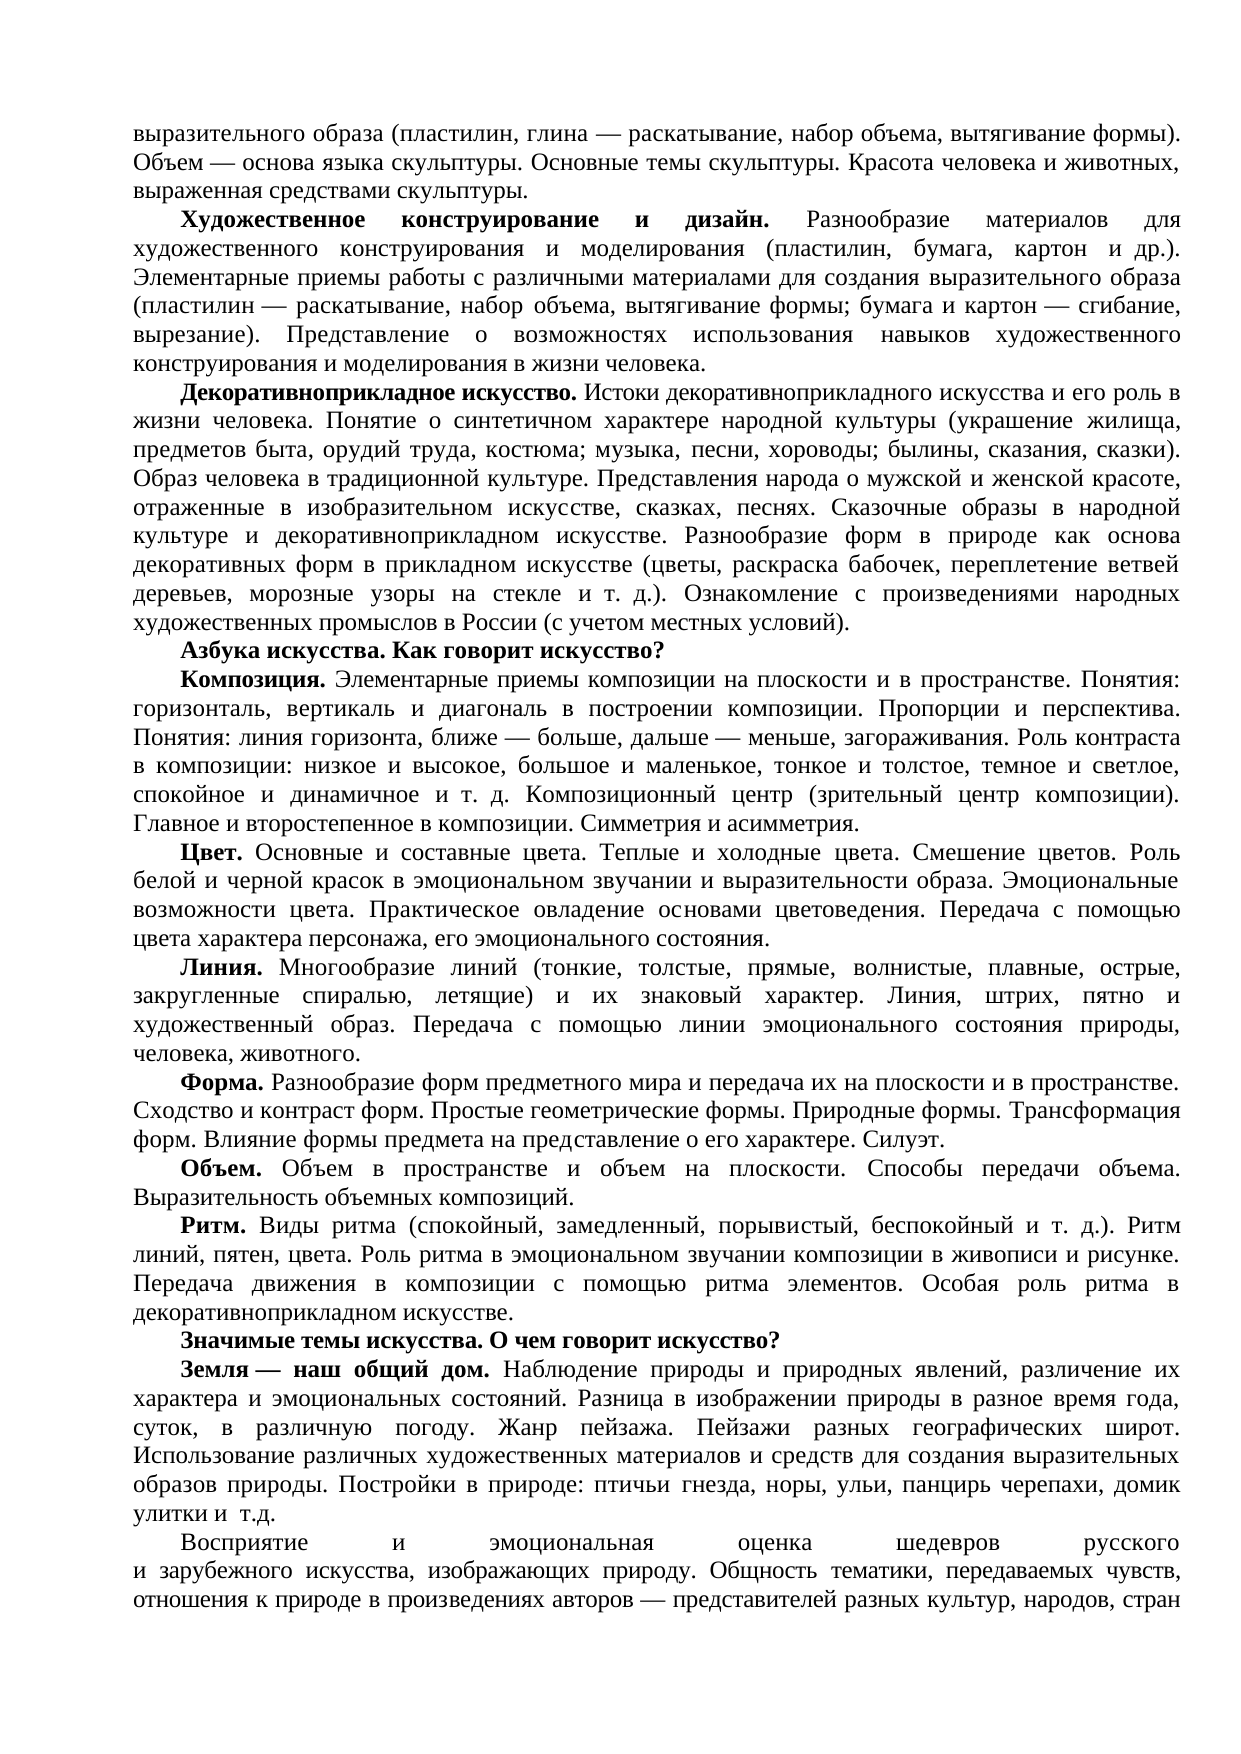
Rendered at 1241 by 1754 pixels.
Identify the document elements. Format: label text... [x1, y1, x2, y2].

text Объем. Объем в пространстве и объем на плоскости. Способы передачи объема. Выразительность объемных композиций. [133, 1153, 1181, 1211]
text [133, 118, 1181, 204]
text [133, 1527, 1181, 1613]
text Земля — наш общий дом. Наблюдение природы и природных явлений, различение их характера и эмоциональных состояний. Разница в изображении природы в разное время года, суток, в различную погоду. Жанр пейзажа. Пейзажи разных географических широт. Использование различных художественных материалов и средств для создания выразительных образов природы. Постройки в природе: птичьи гнезда, норы, ульи, панцирь черепахи, домик улитки и т.д. [133, 1354, 1181, 1527]
text Значимые темы искусства. О чем говорит искусство? [133, 1326, 1181, 1354]
text Азбука искусства. Как говорит искусство? [133, 636, 1181, 664]
text Ритм. Виды ритма (спокойный, замедленный, порывистый, беспокойный и т. д.). Ритм линий, пятен, цвета. Роль ритма в эмоциональном звучании композиции в живописи и рисунке. Передача движения в композиции с помощью ритма элементов. Особая роль ритма в декоративно­прикладном искусстве. [133, 1211, 1181, 1326]
text Линия. Многообразие линий (тонкие, толстые, прямые, волнистые, плавные, острые, закругленные спиралью, летящие) и их знаковый характер. Линия, штрих, пятно и художественный образ. Передача с помощью линии эмоционального состояния природы, человека, животного. [133, 952, 1181, 1067]
text Декоративно­прикладное искусство. Истоки декоративно­прикладного искусства и его роль в жизни человека. Понятие о синтетичном характере народной культуры (украшение жилища, предметов быта, орудий труда, костюма; музыка, песни, хороводы; былины, сказания, сказки). Образ человека в традиционной культуре. Представления народа о мужской и женской красоте, отраженные в изобразительном искусстве, сказках, песнях. Сказочные образы в народной культуре и декоративно­прикладном искусстве. Разнообразие форм в природе как основа декоративных форм в прикладном искусстве (цветы, раскраска бабочек, переплетение ветвей деревьев, морозные узоры на стекле и т. д.). Ознакомление с произведениями народных художественных промыслов в России (с учетом местных условий). [133, 377, 1181, 636]
text Цвет. Основные и составные цвета. Теплые и холодные цвета. Смешение цветов. Роль белой и черной красок в эмоциональном звучании и выразительности образа. Эмоциональные возможности цвета. Практическое овладение основами цветоведения. Передача с помощью цвета характера персонажа, его эмоционального состояния. [133, 837, 1181, 952]
text Форма. Разнообразие форм предметного мира и передача их на плоскости и в пространстве. Сходство и контраст форм. Простые геометрические формы. Природные формы. Трансформация форм. Влияние формы предмета на представление о его характере. Силуэт. [133, 1067, 1181, 1153]
text Композиция. Элементарные приемы композиции на плоскости и в пространстве. Понятия: горизонталь, вертикаль и диагональ в построении композиции. Пропорции и перспектива. Понятия: линия горизонта, ближе — больше, дальше — меньше, загораживания. Роль контраста в композиции: низкое и высокое, большое и маленькое, тонкое и толстое, темное и светлое, спокойное и динамичное и т. д. Композиционный центр (зрительный центр композиции). Главное и второстепенное в композиции. Симметрия и асимметрия. [133, 664, 1181, 837]
text Художественное конструирование и дизайн. Разнообразие материалов для художественного конструирования и моделирования (пластилин, бумага, картон и др.). Элементарные приемы работы с различными материалами для создания выразительного образа (пластилин — раскатывание, набор объема, вытягивание формы; бумага и картон — сгибание, вырезание). Представление о возможностях использования навыков художественного конструирования и моделирования в жизни человека. [133, 204, 1181, 377]
